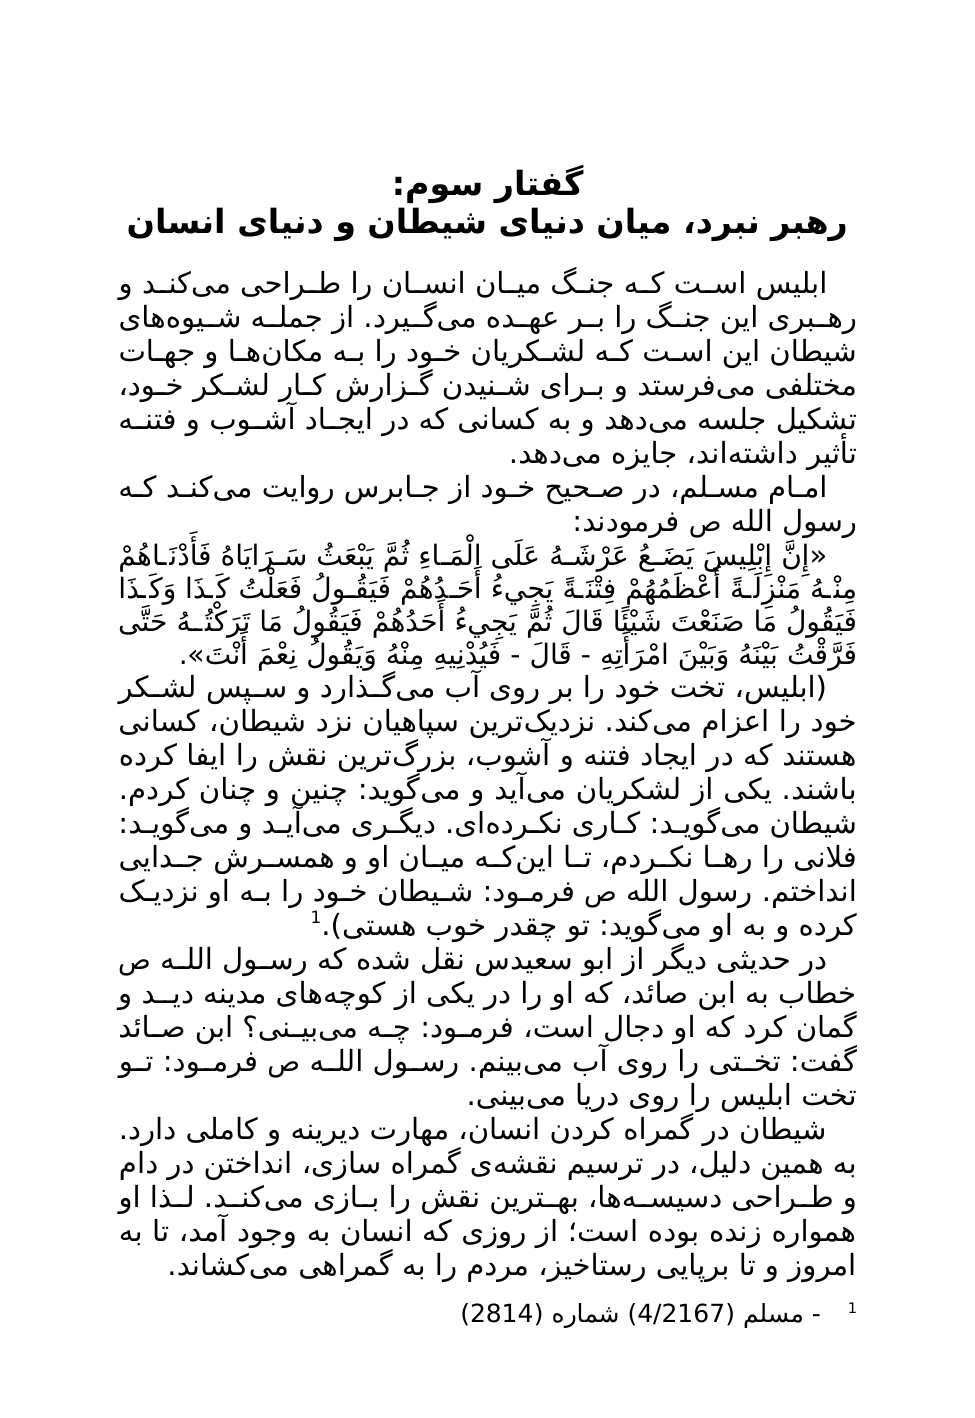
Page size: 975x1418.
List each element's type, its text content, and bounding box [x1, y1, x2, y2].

text «إِنَّ إِبْلِيسَ يَضَعُ عَرْشَهُ عَلَى الْمَاءِ ثُمَّ يَبْعَثُ سَرَايَاهُ فَأَدْنَاهُمْ مِنْهُ مَنْزِلَةً أَعْظَمُهُمْ فِتْنَةً يَجِيءُ أَحَدُهُمْ فَيَقُولُ فَعَلْتُ كَذَا وَكَذَا فَيَقُولُ مَا صَنَعْتَ شَيْئًا قَالَ ثُمَّ يَجِيءُ أَحَدُهُمْ فَيَقُولُ مَا تَرَكْتُهُ حَتَّى فَرَّقْتُ بَيْنَهُ وَبَيْنَ امْرَأَتِهِ - قَالَ - فَيُدْنِيهِ مِنْهُ وَيَقُولُ نِعْمَ أَنْتَ». [118, 538, 857, 671]
text (ابلیس، تخت خود را بر روی آب می‌گذارد و سپس لشکر خود را اعزام می‌کند. نزدیک‌ترین سپاهیان نزد شیطان، کسانی هستند که در ایجاد فتنه و آشوب، بزرگ‌ترین نقش را ایفا کرده باشند. یکی از لشکریان می‌آید و می‌گوید: چنین و چنان کردم. شیطان می‌گوید: کاری نکرده‌ای. دیگری می‌آید و می‌گوید: فلانی را رها نکردم، تا این‌که میان او و همسرش جدایی انداختم. رسول الله ص فرمود: شیطان خود را به او نزدیک کرده و به او می‌گوید: تو چقدر خوب هستی). [118, 671, 857, 942]
text ابلیس است که جنگ میان انسان را طراحی می‌کند و رهبری این جنگ را بر عهده می‌گیرد. از جمله شیوه‌های شیطان این است که لشکریان خود را به مکان‌ها و جهات مختلفی می‌فرستد و برای شنیدن گزارش کار لشکر خود، تشکیل جلسه می‌دهد و به کسانی که در ایجاد آشوب و فتنه تأثیر داشته‌اند، جایزه می‌دهد. [118, 267, 857, 471]
text در حدیثی دیگر از ابو سعیدس نقل شده‌ که‌ رسول الله ص خطاب به ابن صائد، که او را در یکی از کوچه‌های مدینه دید و گمان کرد که او دجال است،‌ فرمود: چه می‌بینی؟ ابن صائد گفت: تختی را روی آب می‌بینم. رسول الله ص فرمود: تو تخت ابلیس را روی دریا می‌بینی. [118, 942, 857, 1112]
text امام مسلم، در صحیح خود از جابرس روایت می‌کند که رسول الله ص فرمودند: [118, 471, 857, 538]
text شیطان در گمراه کردن انسان، مهارت دیرینه و کاملی دارد. به همین دلیل، در ترسیم نقشه‌ی گمراه سازی، ‌انداختن در دام و طراحی دسیسه‌ها،‌ بهترین نقش را بازی می‌کند. لذا او همواره زنده بوده است؛ از روزی که انسان به وجود آمد، تا به امروز و تا برپایی رستاخیز، مردم را به گمراهی می‌کشاند. [118, 1112, 857, 1282]
text گفتار سوم: رهبر نبرد، ميان دنیای شيطان و دنیای انسان [118, 164, 857, 242]
